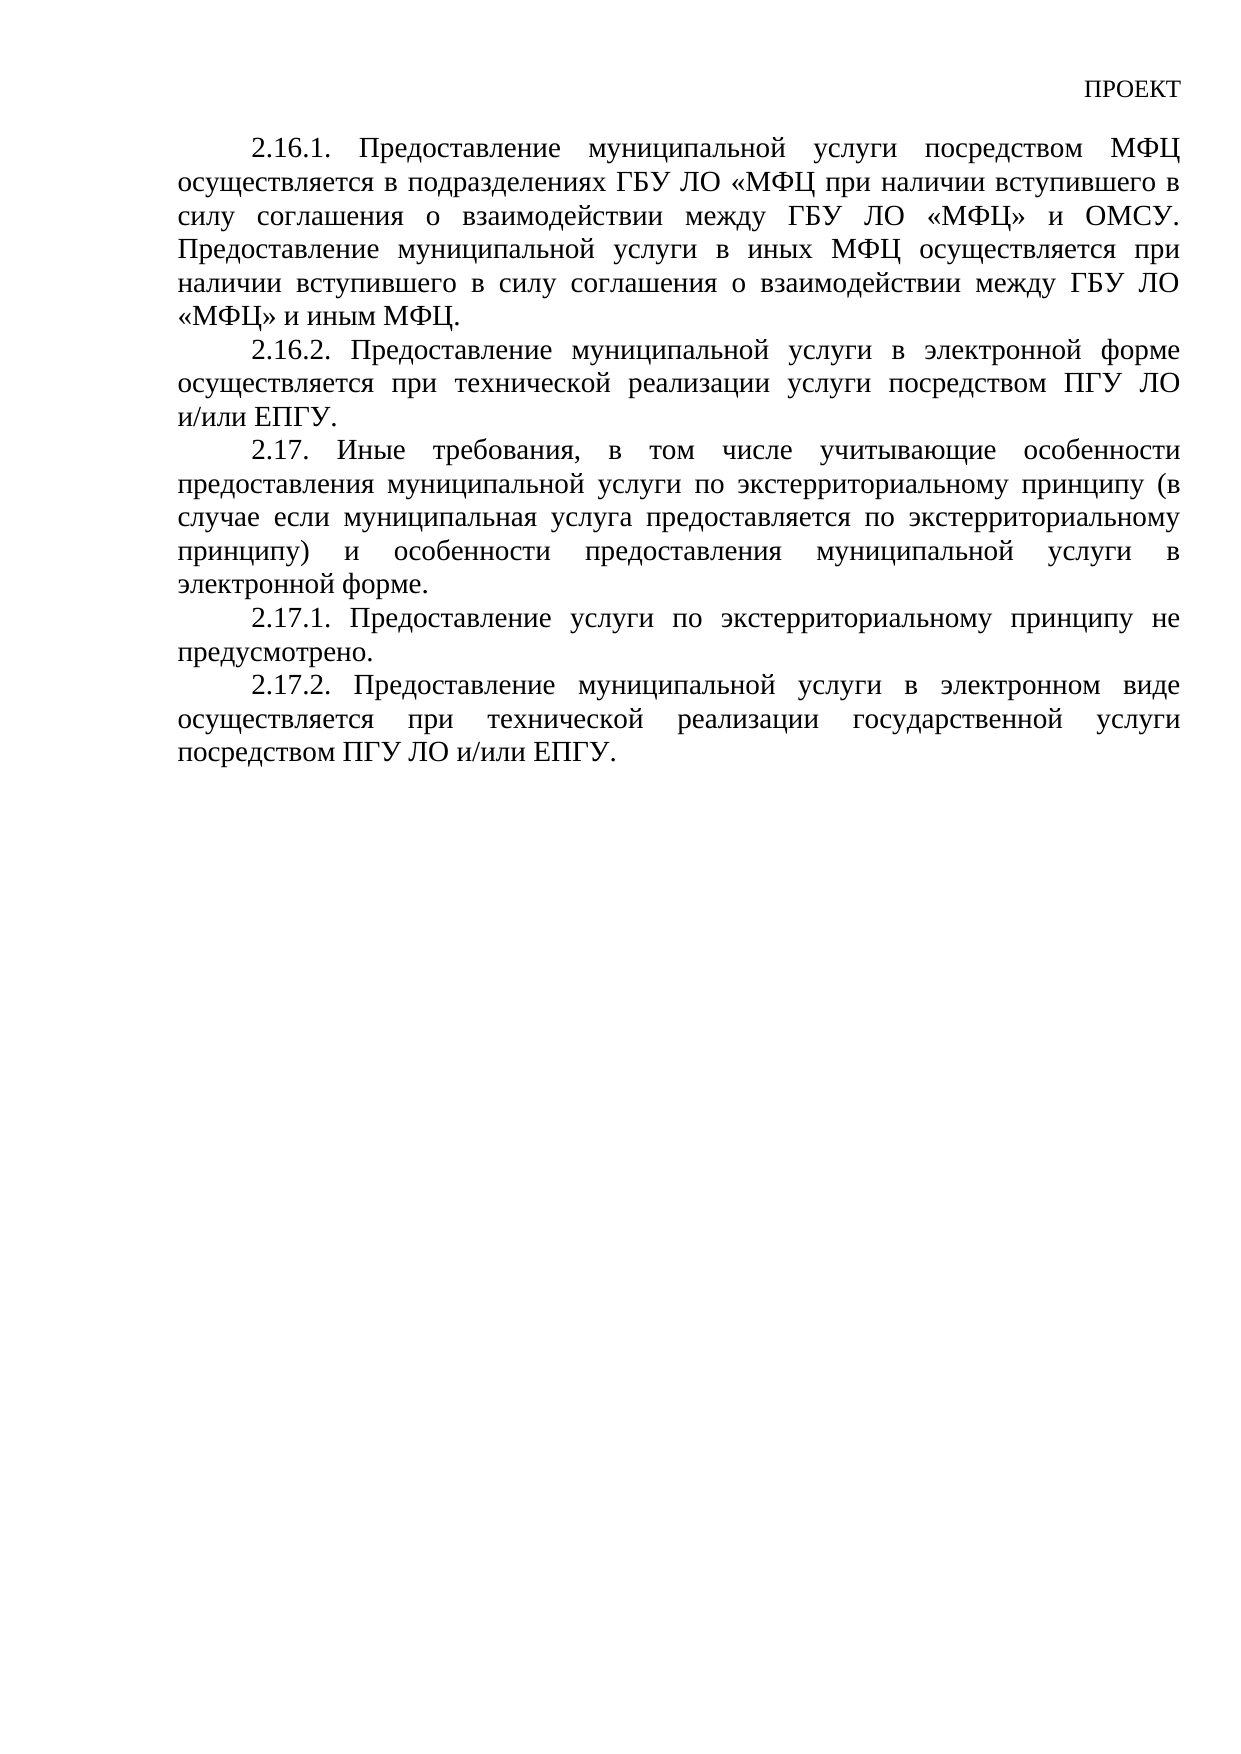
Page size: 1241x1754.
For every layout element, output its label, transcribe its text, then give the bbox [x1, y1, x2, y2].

text 2.16.2. Предоставление муниципальной услуги в электронной форме осуществляется при технической реализации услуги посредством ПГУ ЛО и/или ЕПГУ. [177, 332, 1181, 432]
text 2.17. Иные требования, в том числе учитывающие особенности предоставления муниципальной услуги по экстерриториальному принципу (в случае если муниципальная услуга предоставляется по экстерриториальному принципу) и особенности предоставления муниципальной услуги в электронной форме. [177, 432, 1181, 600]
text 2.17.2. Предоставление муниципальной услуги в электронном виде осуществляется при технической реализации государственной услуги посредством ПГУ ЛО и/или ЕПГУ. [177, 667, 1181, 768]
text 2.16.1. Предоставление муниципальной услуги посредством МФЦ осуществляется в подразделениях ГБУ ЛО «МФЦ при наличии вступившего в силу соглашения о взаимодействии между ГБУ ЛО «МФЦ» и ОМСУ. Предоставление муниципальной услуги в иных МФЦ осуществляется при наличии вступившего в силу соглашения о взаимодействии между ГБУ ЛО «МФЦ» и иным МФЦ. [177, 131, 1181, 332]
text 2.17.1. Предоставление услуги по экстерриториальному принципу не предусмотрено. [177, 600, 1181, 667]
